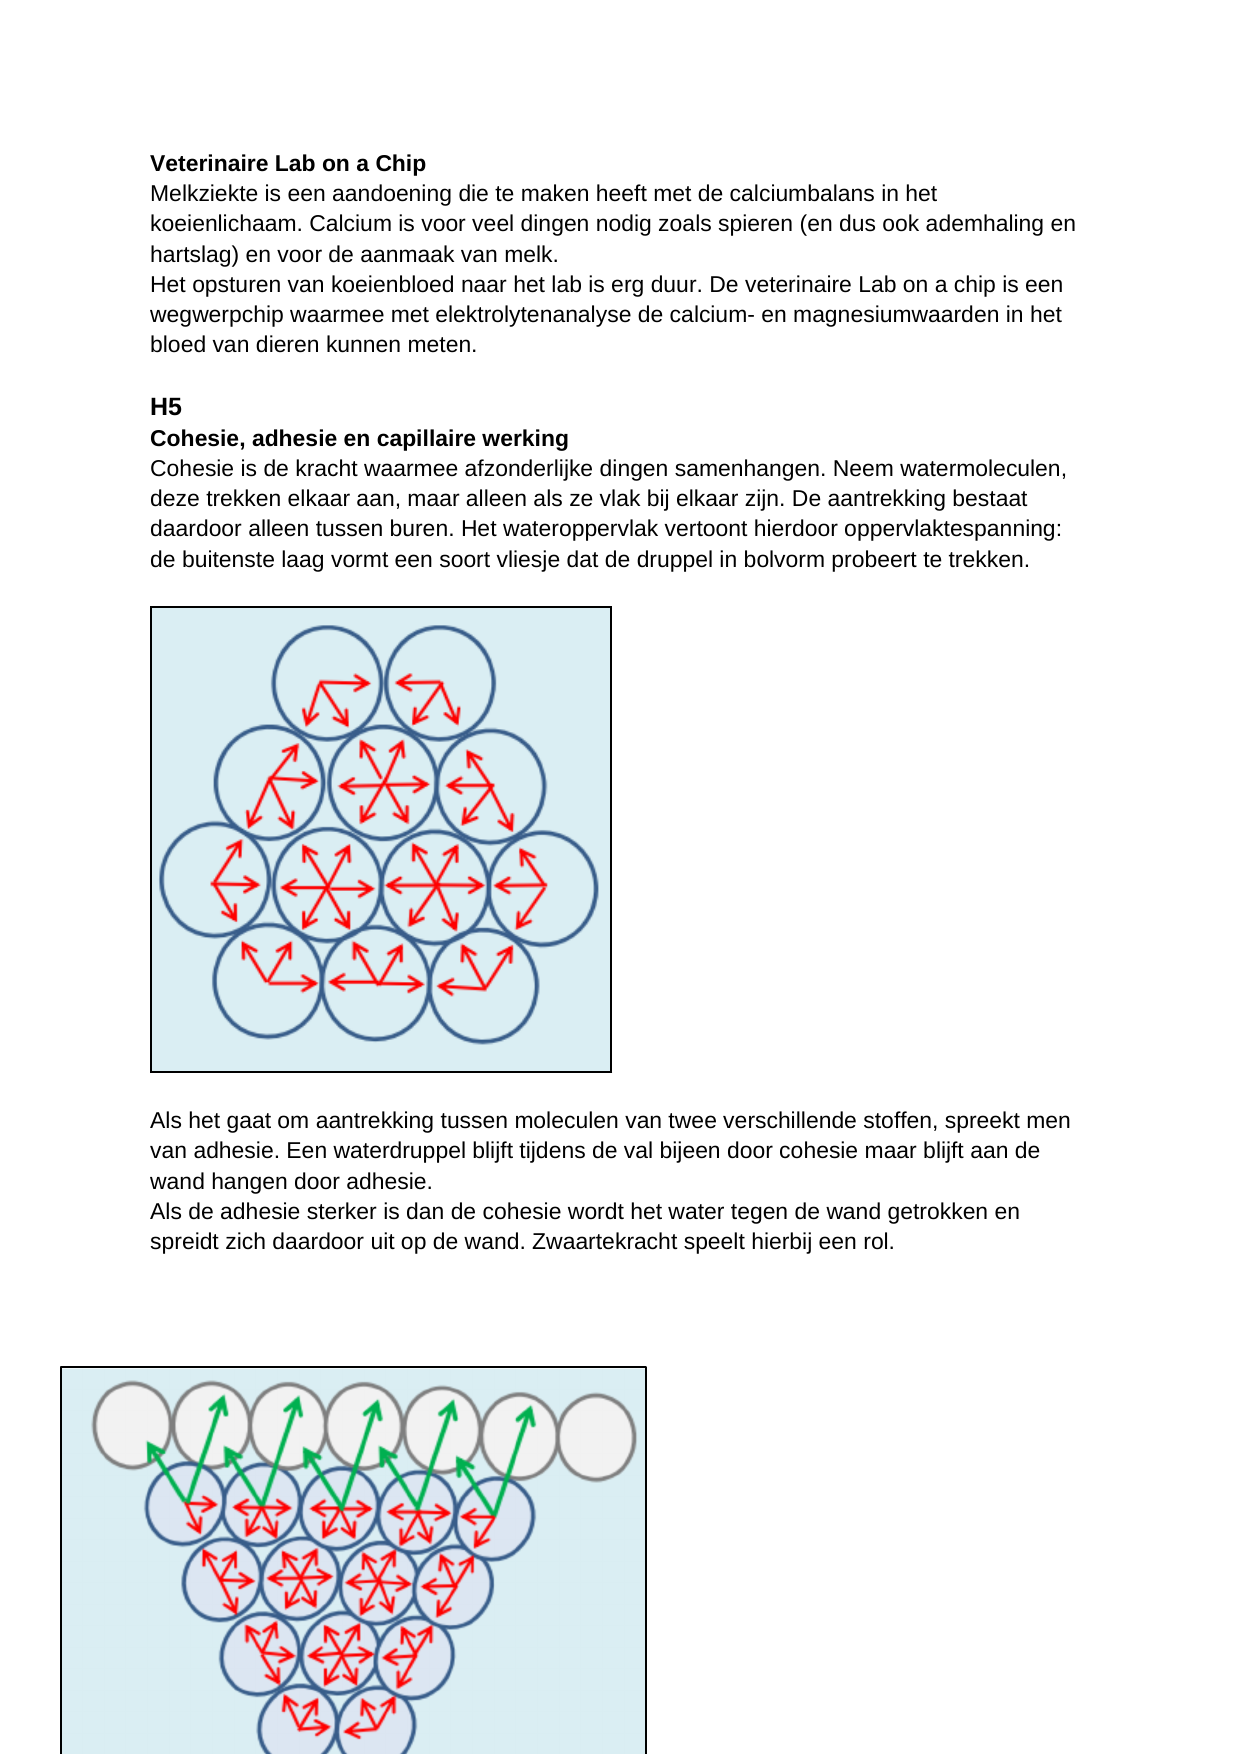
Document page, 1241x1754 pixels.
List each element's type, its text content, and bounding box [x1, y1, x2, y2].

text Veterinaire Lab on a Chip [150, 150, 1090, 176]
picture [152, 608, 610, 1071]
picture [62, 1369, 645, 1754]
text Als de adhesie sterker is dan de cohesie wordt het water tegen de wand getrokken en spreidt zich daardoor uit op de wand. Zwaartekracht speelt hierbij een rol. [150, 1198, 1090, 1254]
text van adhesie. Een waterdruppel blijft tijdens de val bijeen door cohesie maar blijft aan de [150, 1137, 1090, 1164]
text Cohesie is de kracht waarmee afzonderlijke dingen samenhangen. Neem watermoleculen, deze trekken elkaar aan, maar alleen als ze vlak bij elkaar zijn. De aantrekking bestaat daardoor alleen tussen buren. Het wateroppervlak vertoont hierdoor oppervlaktespanning: de buitenste laag vormt een soort vliesje dat de druppel in bolvorm probeert te trekken. [150, 455, 1090, 572]
text Melkziekte is een aandoening die te maken heeft met de calciumbalans in het koeienlichaam. Calcium is voor veel dingen nodig zoals spieren (en dus ook ademhaling en hartslag) en voor de aanmaak van melk. [150, 180, 1090, 267]
text wand hangen door adhesie. [150, 1168, 1090, 1194]
text Het opsturen van koeienbloed naar het lab is erg duur. De veterinaire Lab on a chip is een wegwerpchip waarmee met elektrolytenanalyse de calcium- en magnesiumwaarden in het bloed van dieren kunnen meten. [150, 271, 1090, 358]
text Cohesie, adhesie en capillaire werking [150, 425, 1090, 451]
text H5 [150, 392, 1090, 420]
text Als het gaat om aantrekking tussen moleculen van twee verschillende stoffen, spreekt men [150, 1107, 1090, 1133]
